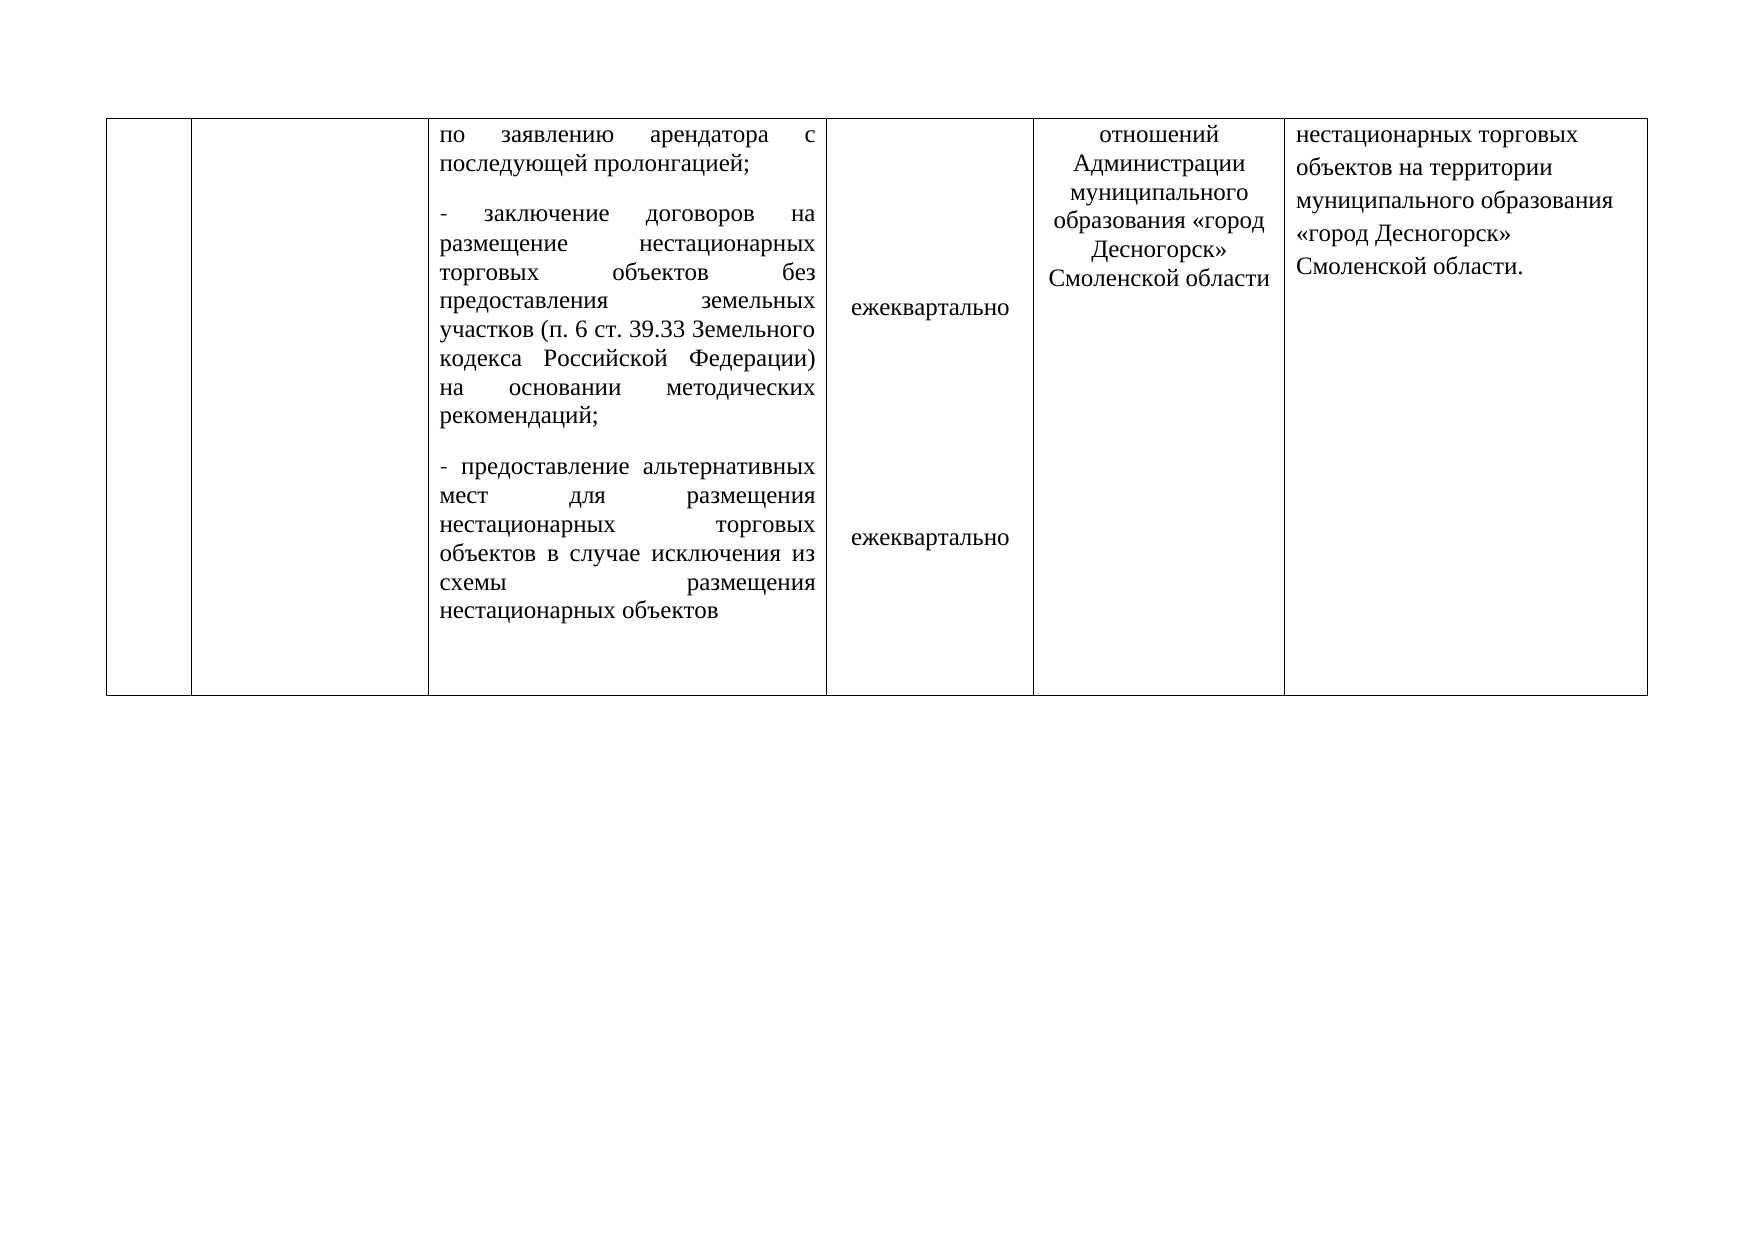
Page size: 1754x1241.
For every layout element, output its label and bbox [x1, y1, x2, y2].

table_cell [1034, 119, 1284, 695]
table_cell [1285, 119, 1647, 695]
table_cell [429, 119, 826, 695]
table_cell [827, 119, 1033, 695]
